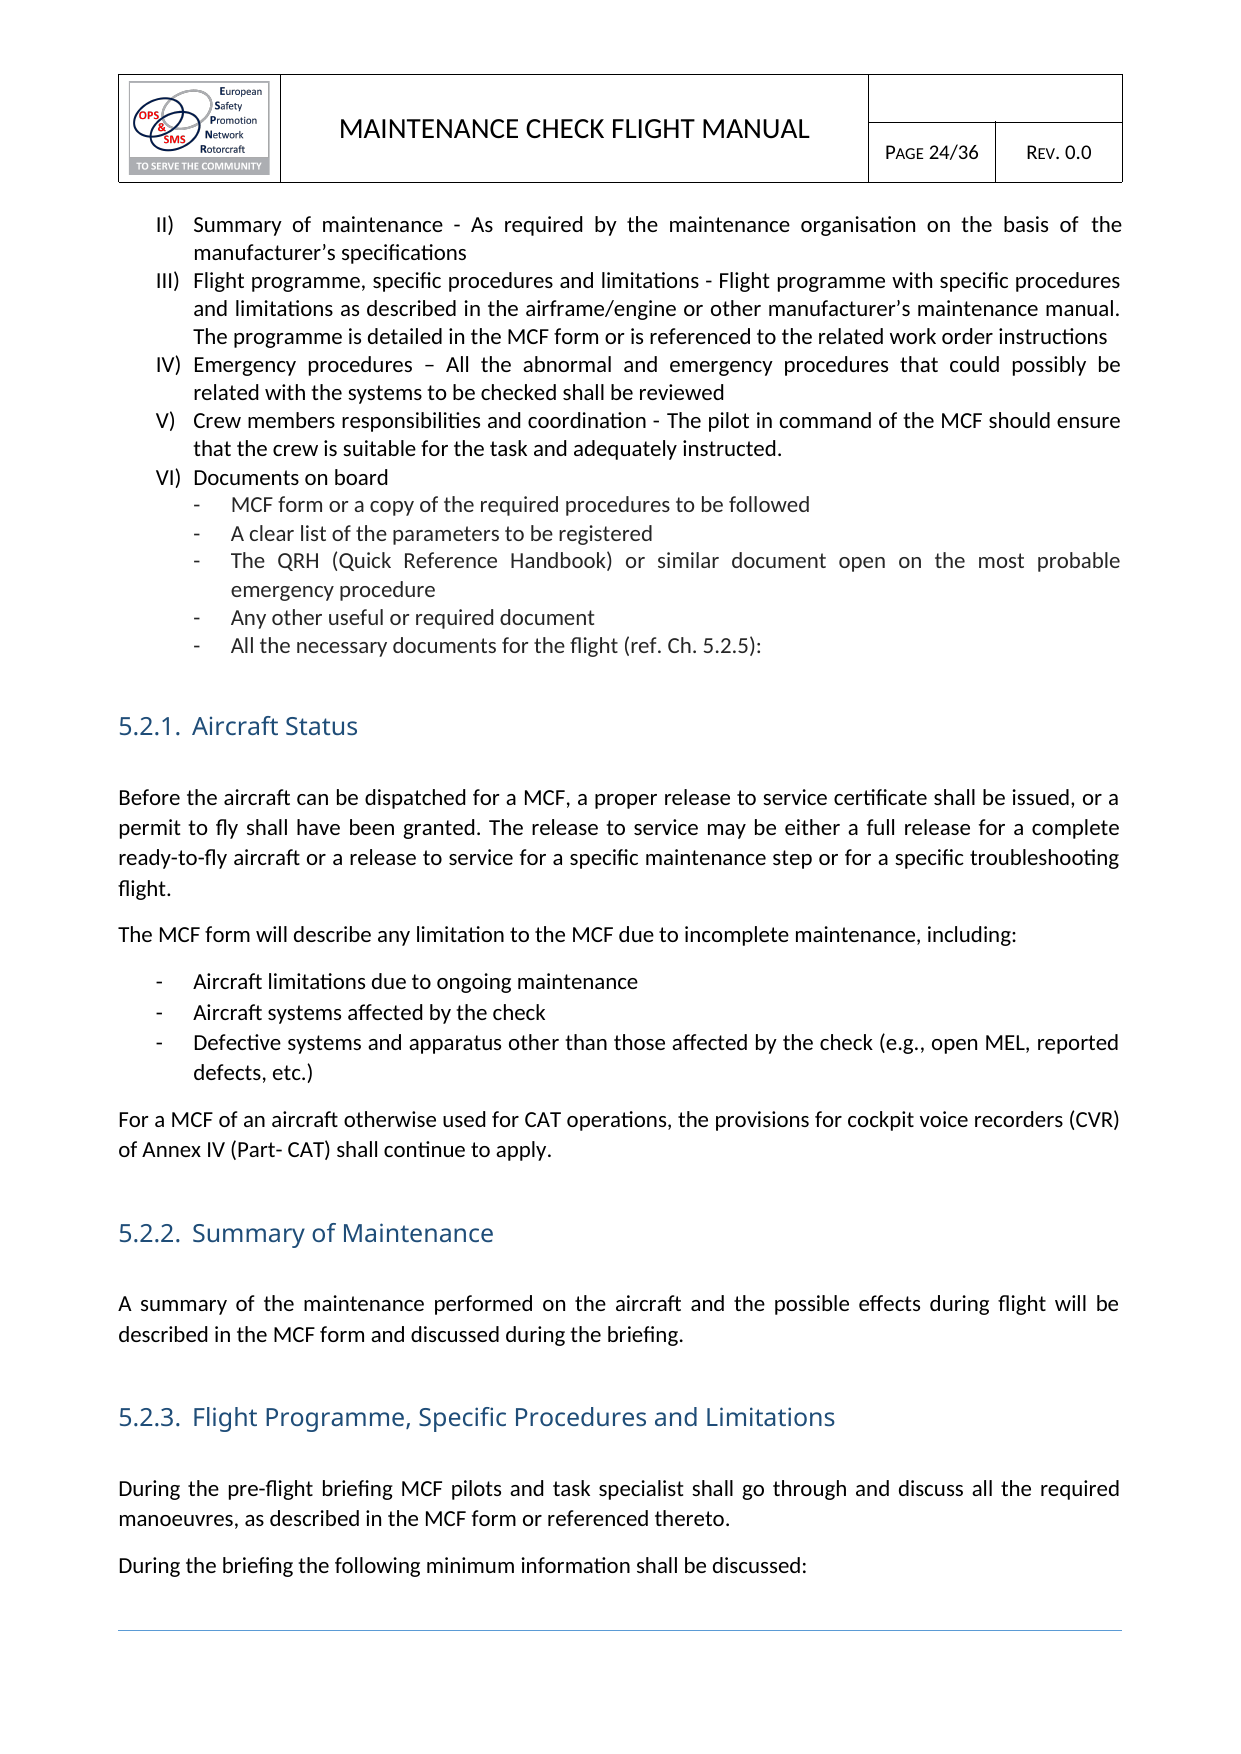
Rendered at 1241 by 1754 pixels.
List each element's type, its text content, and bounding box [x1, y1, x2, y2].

list Crew members responsibilities and coordination - The pilot in command of the MCF should ensure that the crew is suitable for the task and adequately instructed. [156, 407, 1122, 463]
subtitle Summary of Maintenance [118, 1215, 1122, 1249]
picture [128, 81, 270, 175]
text The MCF form will describe any limitation to the MCF due to incomplete maintenance, including: [118, 921, 1122, 948]
list The QRH (Quick Reference Handbook) or similar document open on the most probable emergency procedure [193, 547, 1122, 603]
text Before the aircraft can be dispatched for a MCF, a proper release to service certificate shall be issued, or a permit to fly shall have been granted. The release to service may be either a full release for a complete ready-to-fly aircraft or a release to service for a specific maintenance step or for a specific troubleshooting flight. [118, 783, 1122, 902]
list Aircraft systems affected by the check [156, 998, 1122, 1026]
text A summary of the maintenance performed on the aircraft and the possible effects during flight will be described in the MCF form and discussed during the briefing. [118, 1289, 1122, 1348]
list A clear list of the parameters to be registered [193, 519, 1122, 547]
text During the pre-flight briefing MCF pilots and task specialist shall go through and discuss all the required manoeuvres, as described in the MCF form or referenced thereto. [118, 1474, 1122, 1532]
list Any other useful or required document [193, 603, 1122, 631]
list Aircraft limitations due to ongoing maintenance [156, 967, 1122, 995]
list All the necessary documents for the flight (ref. Ch. 5.2.5): [193, 631, 1122, 659]
list MCF form or a copy of the required procedures to be followed [193, 491, 1122, 519]
list Flight programme, specific procedures and limitations - Flight programme with specific procedures and limitations as described in the airframe/engine or other manufacturer’s maintenance manual. The programme is detailed in the MCF form or is referenced to the related work order instructions [156, 266, 1122, 351]
subtitle Aircraft Status [118, 709, 1122, 743]
list Documents on board [156, 463, 1122, 491]
text During the briefing the following minimum information shall be discussed: [118, 1551, 1122, 1579]
list Defective systems and apparatus other than those affected by the check (e.g., open MEL, reported defects, etc.) [156, 1028, 1122, 1086]
text For a MCF of an aircraft otherwise used for CAT operations, the provisions for cockpit voice recorders (CVR) of Annex IV (Part- CAT) shall continue to apply. [118, 1105, 1122, 1163]
subtitle Flight Programme, Specific Procedures and Limitations [118, 1400, 1122, 1434]
list Summary of maintenance - As required by the maintenance organisation on the basis of the manufacturer’s specifications [156, 210, 1122, 266]
list Emergency procedures – All the abnormal and emergency procedures that could possibly be related with the systems to be checked shall be reviewed [156, 351, 1122, 407]
